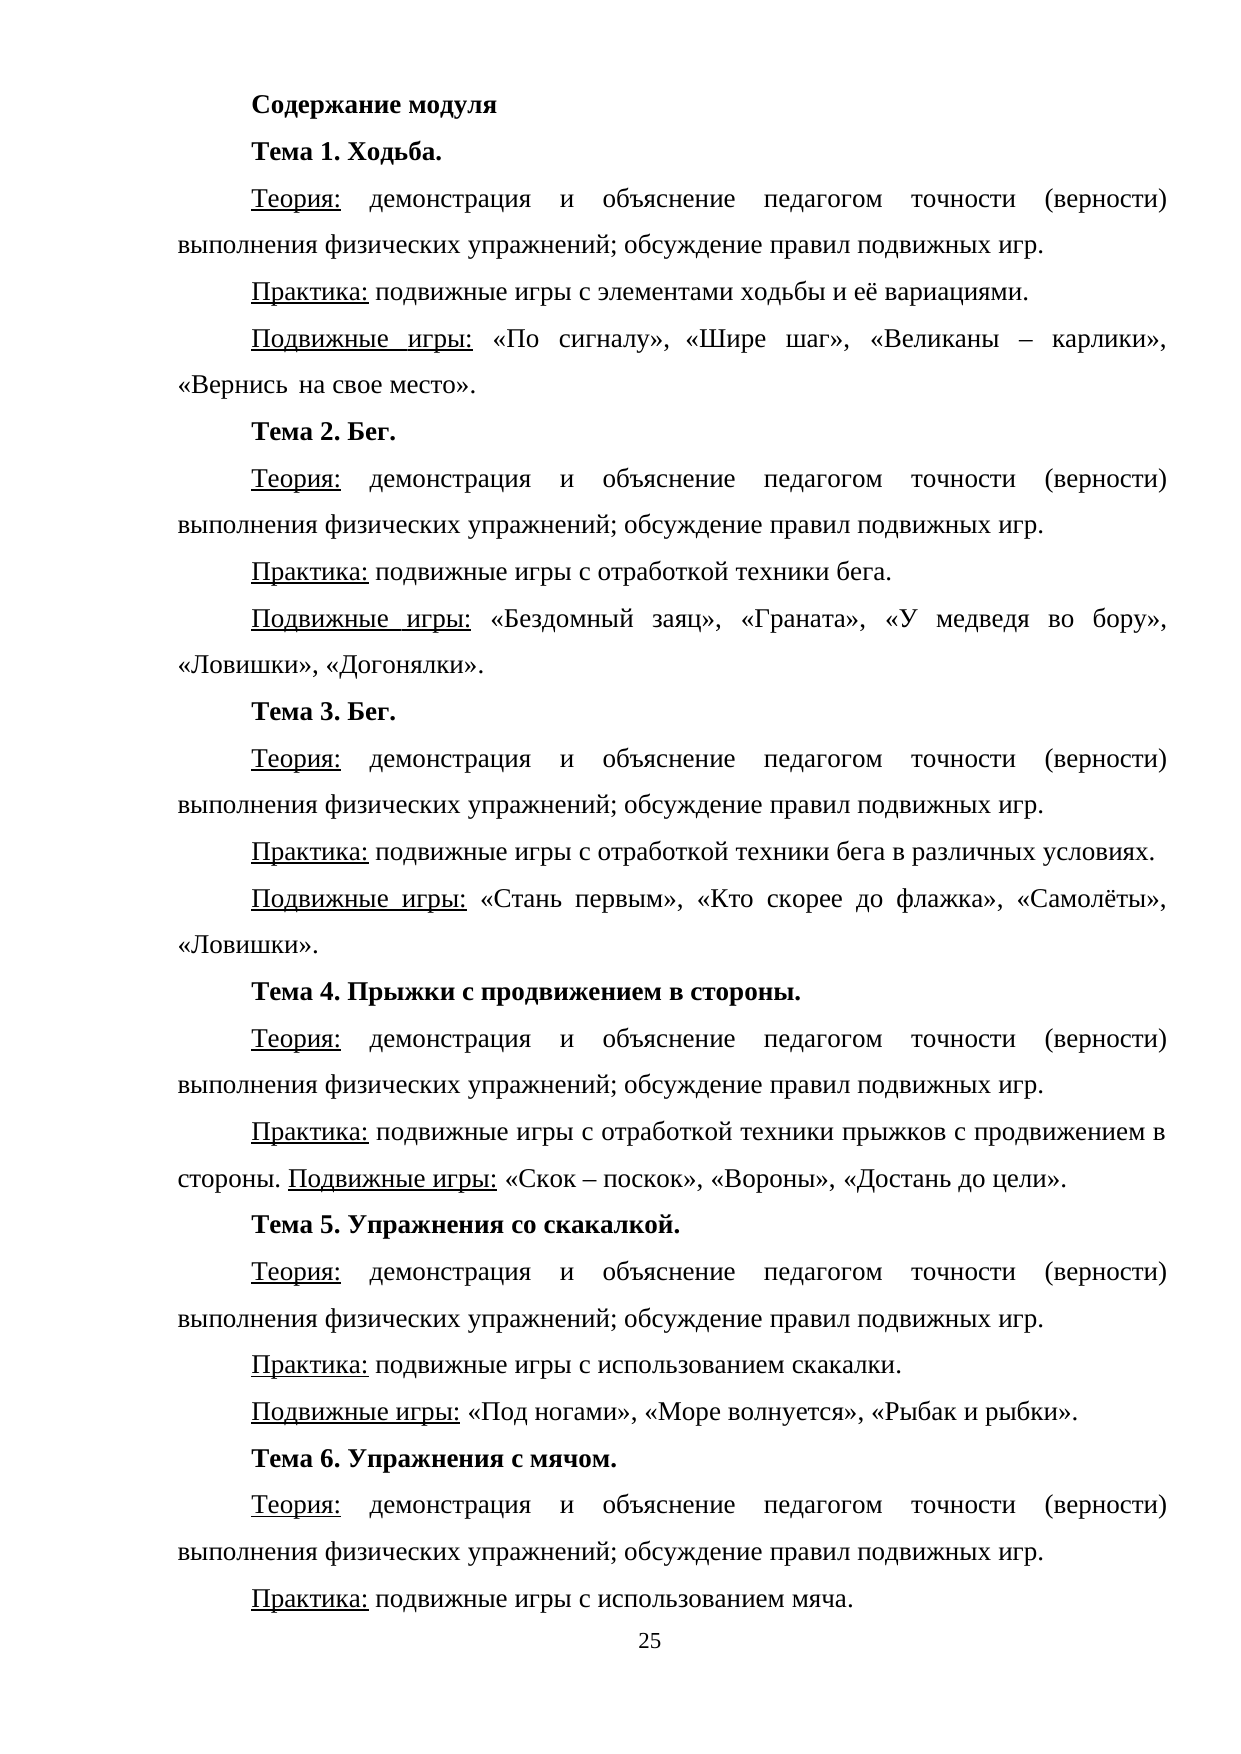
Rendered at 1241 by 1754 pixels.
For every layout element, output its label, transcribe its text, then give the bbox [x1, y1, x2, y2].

subtitle Тема 6. Упражнения с мячом. [177, 1442, 1167, 1473]
text Теория: демонстрация и объяснение педагогом точности (верности) выполнения физических упражнений; обсуждение правил подвижных игр. [177, 1255, 1167, 1333]
text Подвижные игры: «По сигналу», «Шире шаг», «Великаны – карлики», «Вернись на свое место». [177, 322, 1167, 400]
text Теория: демонстрация и объяснение педагогом точности (верности) выполнения физических упражнений; обсуждение правил подвижных игр. [177, 742, 1167, 820]
subtitle Тема 3. Бег. [177, 695, 1167, 726]
subtitle Тема 2. Бег. [177, 415, 1167, 446]
text Практика: подвижные игры с отработкой техники бега в различных условиях. [177, 835, 1167, 866]
text Практика: подвижные игры с элементами ходьбы и её вариациями. [177, 275, 1167, 306]
subtitle Тема 1. Ходьба. [177, 135, 1167, 166]
subtitle Тема 4. Прыжки с продвижением в стороны. [177, 975, 1167, 1006]
text Подвижные игры: «Бездомный заяц», «Граната», «У медведя во бору», «Ловишки», «Догонялки». [177, 602, 1167, 680]
text Подвижные игры: «Под ногами», «Море волнуется», «Рыбак и рыбки». [177, 1395, 1167, 1426]
text Содержание модуля [177, 89, 1167, 120]
text Практика: подвижные игры с отработкой техники бега. [177, 555, 1167, 586]
text Теория: демонстрация и объяснение педагогом точности (верности) выполнения физических упражнений; обсуждение правил подвижных игр. [177, 462, 1167, 540]
text Теория: демонстрация и объяснение педагогом точности (верности) выполнения физических упражнений; обсуждение правил подвижных игр. [177, 182, 1167, 260]
text Практика: подвижные игры с использованием мяча. [177, 1582, 1167, 1613]
text Подвижные игры: «Стань первым», «Кто скорее до флажка», «Самолёты», «Ловишки». [177, 882, 1167, 960]
text Практика: подвижные игры с отработкой техники прыжков с продвижением в стороны. Подвижные игры: «Скок – поскок», «Вороны», «Достань до цели». [177, 1115, 1167, 1193]
subtitle Тема 5. Упражнения со скакалкой. [177, 1209, 1167, 1240]
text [177, 1489, 1167, 1566]
text Теория: демонстрация и объяснение педагогом точности (верности) выполнения физических упражнений; обсуждение правил подвижных игр. [177, 1022, 1167, 1100]
text Практика: подвижные игры с использованием скакалки. [177, 1349, 1167, 1380]
